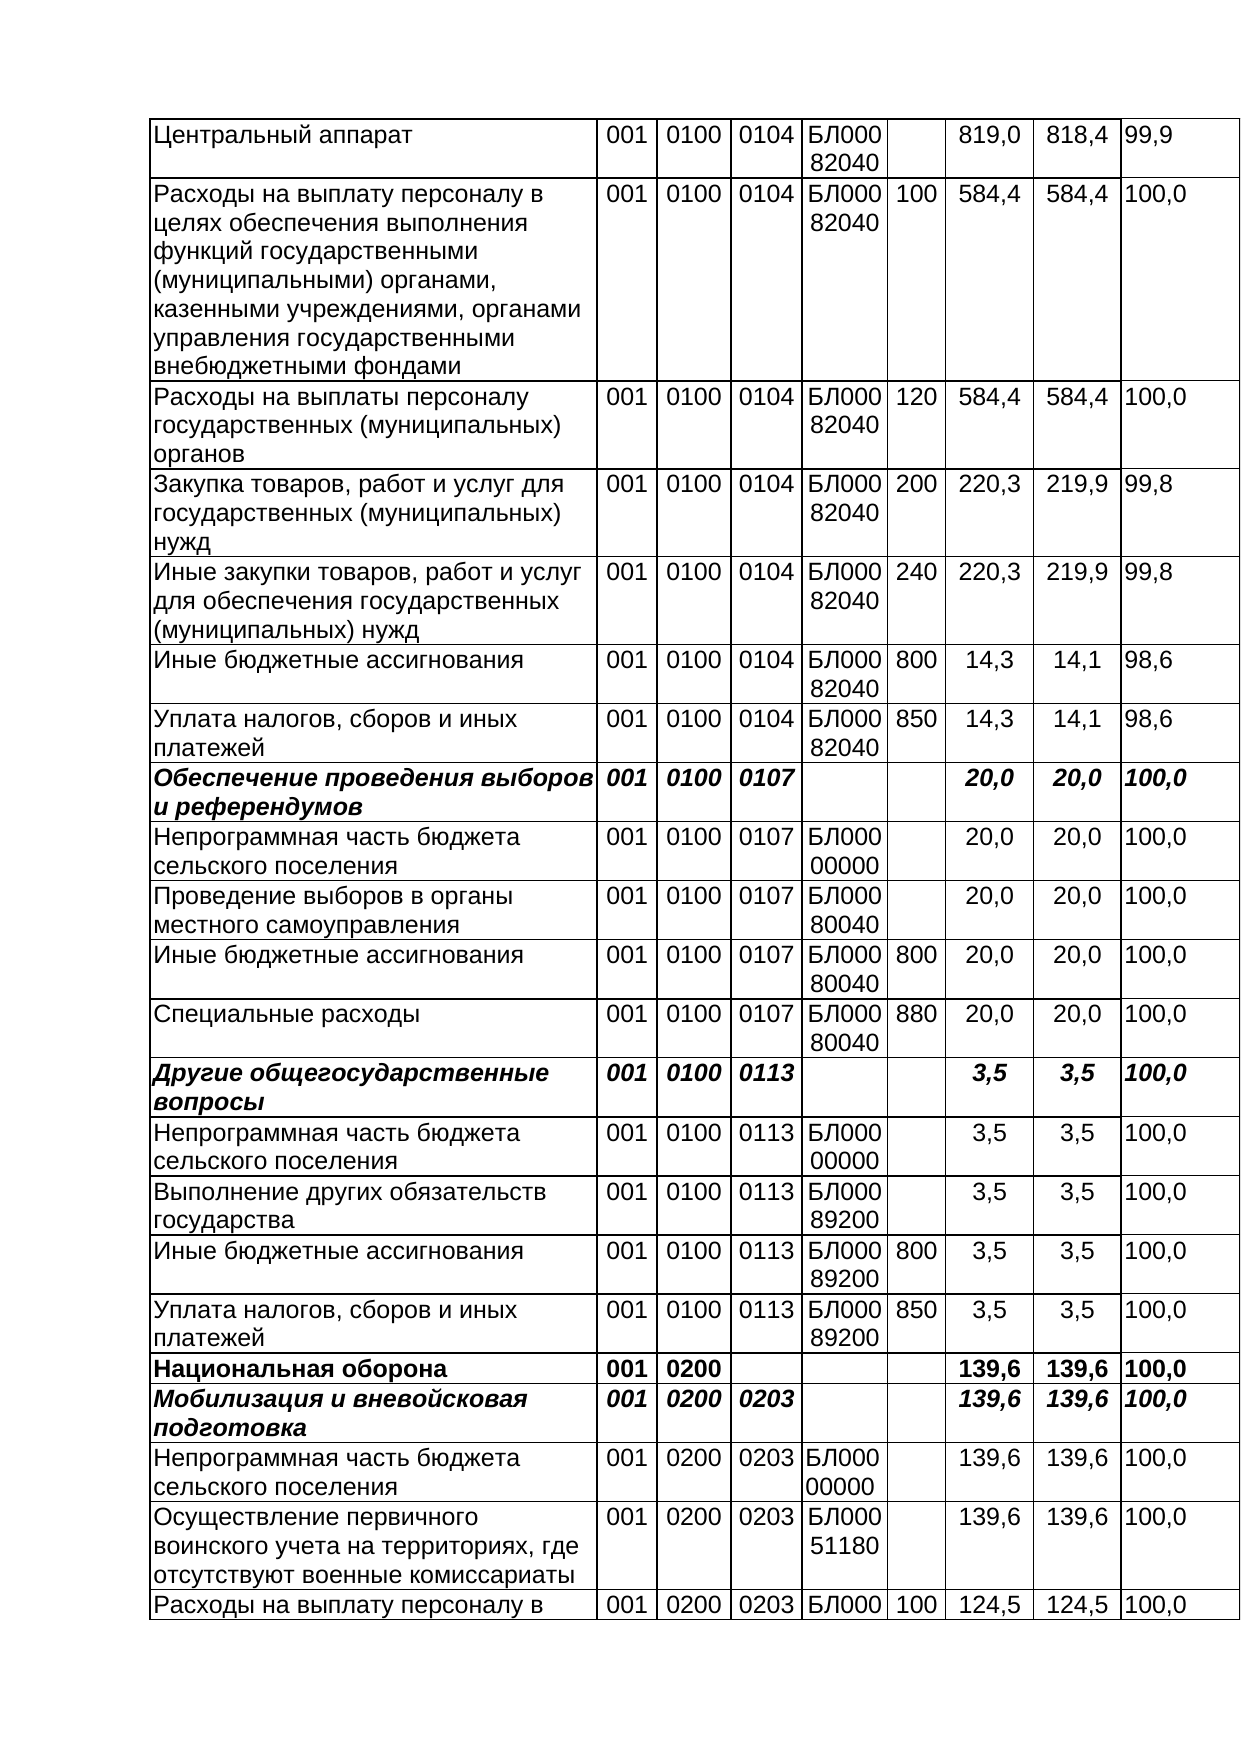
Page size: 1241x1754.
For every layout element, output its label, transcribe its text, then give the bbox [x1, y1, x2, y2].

table_cell 584,4 [1034, 179, 1120, 380]
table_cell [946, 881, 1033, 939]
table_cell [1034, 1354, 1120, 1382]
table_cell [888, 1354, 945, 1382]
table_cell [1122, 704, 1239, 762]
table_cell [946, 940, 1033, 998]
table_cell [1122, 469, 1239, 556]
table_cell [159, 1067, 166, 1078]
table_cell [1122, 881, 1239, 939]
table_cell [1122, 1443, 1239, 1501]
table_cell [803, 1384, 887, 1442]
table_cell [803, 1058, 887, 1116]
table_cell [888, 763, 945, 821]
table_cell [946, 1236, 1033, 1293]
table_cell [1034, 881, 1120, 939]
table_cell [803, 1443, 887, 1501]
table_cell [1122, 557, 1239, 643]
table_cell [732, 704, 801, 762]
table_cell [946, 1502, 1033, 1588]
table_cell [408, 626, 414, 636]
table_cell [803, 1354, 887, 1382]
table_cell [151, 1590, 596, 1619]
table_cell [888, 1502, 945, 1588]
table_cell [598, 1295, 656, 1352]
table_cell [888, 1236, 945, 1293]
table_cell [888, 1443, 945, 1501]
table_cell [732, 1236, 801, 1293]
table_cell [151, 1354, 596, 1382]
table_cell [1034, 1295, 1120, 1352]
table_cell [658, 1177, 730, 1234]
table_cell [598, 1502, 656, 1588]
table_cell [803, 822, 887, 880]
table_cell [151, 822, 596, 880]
table_cell 0100 [658, 120, 730, 177]
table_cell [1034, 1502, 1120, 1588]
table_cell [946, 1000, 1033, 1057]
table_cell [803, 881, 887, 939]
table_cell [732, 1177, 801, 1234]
table_cell 584,4 [946, 179, 1033, 380]
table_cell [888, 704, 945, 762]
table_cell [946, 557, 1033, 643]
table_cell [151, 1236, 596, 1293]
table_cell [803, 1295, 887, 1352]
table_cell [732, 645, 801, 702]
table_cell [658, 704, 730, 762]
table_cell БЛ00082040 [803, 179, 887, 380]
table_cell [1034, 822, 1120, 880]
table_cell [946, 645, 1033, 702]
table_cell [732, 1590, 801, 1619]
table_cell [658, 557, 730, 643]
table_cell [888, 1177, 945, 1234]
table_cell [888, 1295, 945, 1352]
table_cell 100,0 [1122, 178, 1239, 380]
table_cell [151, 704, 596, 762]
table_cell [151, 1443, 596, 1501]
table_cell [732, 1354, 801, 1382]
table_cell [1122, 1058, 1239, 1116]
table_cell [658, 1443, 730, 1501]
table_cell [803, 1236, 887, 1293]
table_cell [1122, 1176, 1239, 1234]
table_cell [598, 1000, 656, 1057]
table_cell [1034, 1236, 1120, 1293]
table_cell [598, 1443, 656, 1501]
table_cell 120 [888, 382, 945, 468]
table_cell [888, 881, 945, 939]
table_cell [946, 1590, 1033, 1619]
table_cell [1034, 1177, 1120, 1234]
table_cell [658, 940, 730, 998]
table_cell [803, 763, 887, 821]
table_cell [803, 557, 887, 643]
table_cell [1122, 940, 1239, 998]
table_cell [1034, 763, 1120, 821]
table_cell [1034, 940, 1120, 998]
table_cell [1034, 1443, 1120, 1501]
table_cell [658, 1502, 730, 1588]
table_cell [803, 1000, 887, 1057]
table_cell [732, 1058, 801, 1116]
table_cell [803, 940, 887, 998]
table_cell 001 [598, 179, 656, 380]
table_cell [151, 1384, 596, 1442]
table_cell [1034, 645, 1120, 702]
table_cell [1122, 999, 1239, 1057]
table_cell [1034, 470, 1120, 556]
table_cell 0104 [732, 382, 801, 468]
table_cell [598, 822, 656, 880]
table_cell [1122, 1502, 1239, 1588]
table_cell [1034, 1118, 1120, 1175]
table_cell 0100 [658, 470, 730, 556]
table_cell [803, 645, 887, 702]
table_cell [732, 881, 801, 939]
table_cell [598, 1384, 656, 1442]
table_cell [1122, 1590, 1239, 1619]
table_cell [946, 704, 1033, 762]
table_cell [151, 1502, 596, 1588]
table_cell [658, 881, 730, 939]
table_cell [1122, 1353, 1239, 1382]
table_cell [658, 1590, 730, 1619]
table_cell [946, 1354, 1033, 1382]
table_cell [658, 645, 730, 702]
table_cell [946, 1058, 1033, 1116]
table_cell 100 [888, 179, 945, 380]
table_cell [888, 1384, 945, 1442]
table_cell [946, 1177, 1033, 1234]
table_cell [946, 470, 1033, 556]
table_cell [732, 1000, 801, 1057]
table_cell 0104 [732, 470, 801, 556]
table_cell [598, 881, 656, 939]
table_cell 819,0 [946, 120, 1033, 177]
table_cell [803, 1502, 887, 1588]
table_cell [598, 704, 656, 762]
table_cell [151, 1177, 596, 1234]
table_cell 0104 [732, 179, 801, 380]
table_cell БЛ00082040 [803, 120, 887, 177]
table_cell 100,0 [1122, 381, 1239, 468]
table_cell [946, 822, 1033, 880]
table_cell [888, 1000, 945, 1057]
table_cell 200 [888, 470, 945, 556]
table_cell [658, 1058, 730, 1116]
table_cell 99,9 [1122, 119, 1239, 177]
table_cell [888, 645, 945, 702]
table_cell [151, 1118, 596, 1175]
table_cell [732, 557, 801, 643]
table_cell 001 [598, 382, 656, 468]
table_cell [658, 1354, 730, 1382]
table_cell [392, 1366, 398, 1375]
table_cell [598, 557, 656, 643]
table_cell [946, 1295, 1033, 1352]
table_cell 584,4 [1034, 382, 1120, 468]
table_cell 0100 [658, 179, 730, 380]
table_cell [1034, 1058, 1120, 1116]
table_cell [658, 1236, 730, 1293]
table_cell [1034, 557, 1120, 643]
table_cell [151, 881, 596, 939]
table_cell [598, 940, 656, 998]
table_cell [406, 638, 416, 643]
table_cell 001 [598, 470, 656, 556]
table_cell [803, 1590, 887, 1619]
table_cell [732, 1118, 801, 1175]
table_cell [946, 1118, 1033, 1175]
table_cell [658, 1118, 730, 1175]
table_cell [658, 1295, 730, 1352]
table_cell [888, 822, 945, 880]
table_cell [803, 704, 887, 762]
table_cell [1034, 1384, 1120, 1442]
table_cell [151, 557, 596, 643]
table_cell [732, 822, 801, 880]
table_cell Центральный аппарат [151, 120, 596, 177]
table_cell 0100 [658, 382, 730, 468]
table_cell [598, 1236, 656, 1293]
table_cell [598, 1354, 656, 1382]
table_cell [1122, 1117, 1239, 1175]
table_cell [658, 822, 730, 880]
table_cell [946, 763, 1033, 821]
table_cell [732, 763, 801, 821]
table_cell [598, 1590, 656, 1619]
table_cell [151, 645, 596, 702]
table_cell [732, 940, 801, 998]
table_cell 0104 [732, 120, 801, 177]
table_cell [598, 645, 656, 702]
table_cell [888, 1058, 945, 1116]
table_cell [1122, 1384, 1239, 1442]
table_cell 584,4 [946, 382, 1033, 468]
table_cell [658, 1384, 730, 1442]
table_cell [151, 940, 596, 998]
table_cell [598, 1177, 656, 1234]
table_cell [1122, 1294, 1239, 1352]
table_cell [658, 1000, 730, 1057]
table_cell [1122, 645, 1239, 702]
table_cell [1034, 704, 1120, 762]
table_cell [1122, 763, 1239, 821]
table_cell БЛ00082040 [803, 382, 887, 468]
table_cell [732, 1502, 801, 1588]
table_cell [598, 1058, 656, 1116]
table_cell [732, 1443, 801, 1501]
table_cell 001 [598, 120, 656, 177]
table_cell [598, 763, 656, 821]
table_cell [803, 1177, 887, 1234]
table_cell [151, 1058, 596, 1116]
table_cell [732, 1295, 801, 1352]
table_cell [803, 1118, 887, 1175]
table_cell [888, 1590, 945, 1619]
table_cell [888, 120, 945, 177]
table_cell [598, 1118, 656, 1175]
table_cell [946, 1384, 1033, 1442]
table_cell БЛ00082040 [803, 470, 887, 556]
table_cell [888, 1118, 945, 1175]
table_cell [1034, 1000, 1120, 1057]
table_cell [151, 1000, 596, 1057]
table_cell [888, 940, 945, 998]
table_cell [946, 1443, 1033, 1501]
table_cell Закупка товаров, работ и услуг для государственных (муниципальных) нужд [151, 470, 596, 556]
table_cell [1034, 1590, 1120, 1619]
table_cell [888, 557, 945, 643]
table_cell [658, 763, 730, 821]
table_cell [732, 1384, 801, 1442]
table_cell Расходы на выплаты персоналу государственных (муниципальных) органов [151, 382, 596, 468]
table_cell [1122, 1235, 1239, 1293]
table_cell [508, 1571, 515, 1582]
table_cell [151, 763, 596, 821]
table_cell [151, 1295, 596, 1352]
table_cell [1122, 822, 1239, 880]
table_cell 818,4 [1034, 120, 1120, 177]
